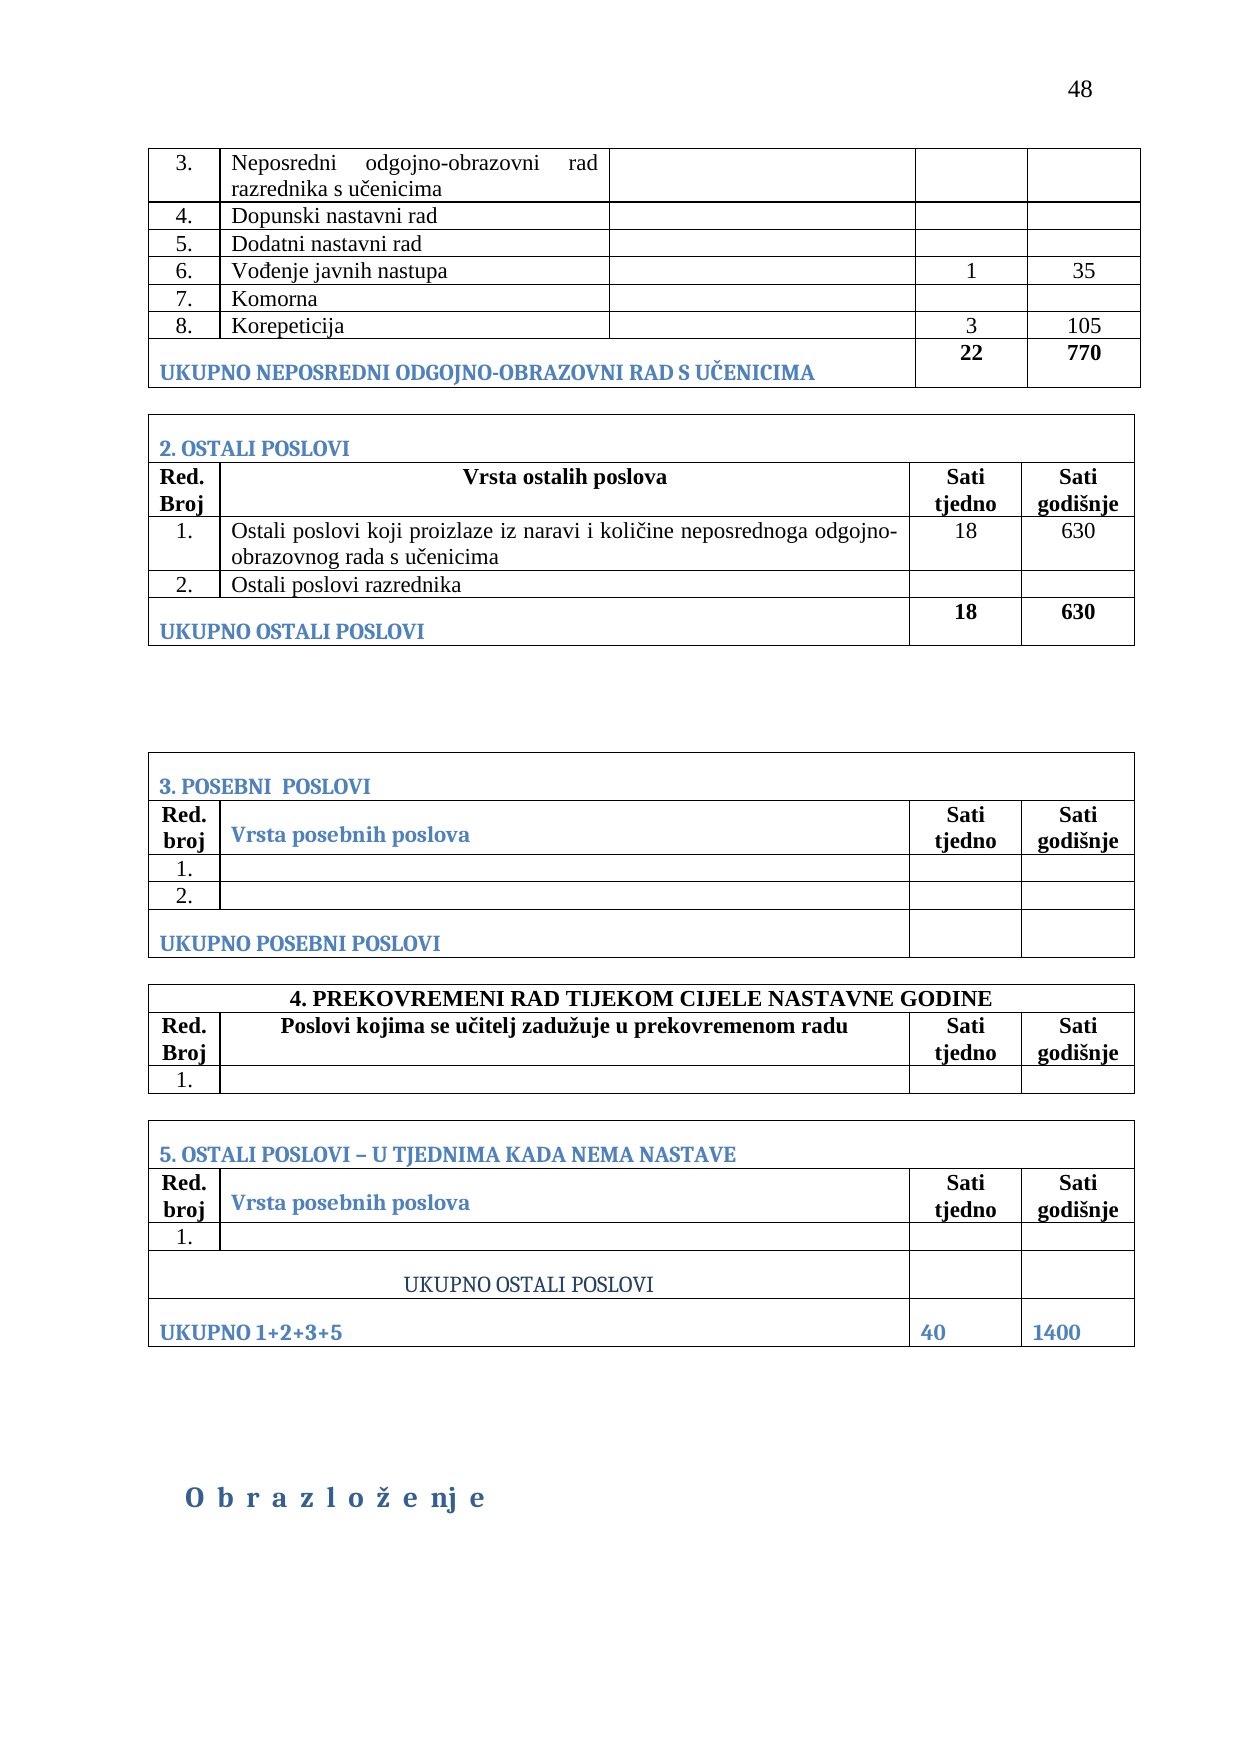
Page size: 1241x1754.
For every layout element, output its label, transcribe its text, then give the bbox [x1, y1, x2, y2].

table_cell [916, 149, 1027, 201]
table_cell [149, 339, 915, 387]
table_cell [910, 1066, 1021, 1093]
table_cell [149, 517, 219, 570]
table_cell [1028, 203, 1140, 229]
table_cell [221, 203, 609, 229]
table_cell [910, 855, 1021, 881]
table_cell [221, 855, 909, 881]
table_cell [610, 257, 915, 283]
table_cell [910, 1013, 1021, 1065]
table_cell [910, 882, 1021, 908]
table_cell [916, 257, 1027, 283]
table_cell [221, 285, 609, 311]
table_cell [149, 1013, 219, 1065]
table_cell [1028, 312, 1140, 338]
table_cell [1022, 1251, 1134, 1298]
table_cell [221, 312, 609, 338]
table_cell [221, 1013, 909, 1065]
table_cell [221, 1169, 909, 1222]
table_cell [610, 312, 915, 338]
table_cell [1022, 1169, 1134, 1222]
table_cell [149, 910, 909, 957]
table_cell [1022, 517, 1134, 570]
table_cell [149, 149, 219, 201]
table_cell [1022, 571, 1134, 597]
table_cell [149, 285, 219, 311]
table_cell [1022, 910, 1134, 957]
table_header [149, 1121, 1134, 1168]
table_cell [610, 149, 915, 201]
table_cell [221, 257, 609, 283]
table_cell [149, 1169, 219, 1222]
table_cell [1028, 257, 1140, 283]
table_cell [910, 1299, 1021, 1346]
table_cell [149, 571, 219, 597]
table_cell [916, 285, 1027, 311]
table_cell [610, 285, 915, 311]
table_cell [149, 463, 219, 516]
subtitle O b r a z l o ž e nj e [185, 1481, 1093, 1514]
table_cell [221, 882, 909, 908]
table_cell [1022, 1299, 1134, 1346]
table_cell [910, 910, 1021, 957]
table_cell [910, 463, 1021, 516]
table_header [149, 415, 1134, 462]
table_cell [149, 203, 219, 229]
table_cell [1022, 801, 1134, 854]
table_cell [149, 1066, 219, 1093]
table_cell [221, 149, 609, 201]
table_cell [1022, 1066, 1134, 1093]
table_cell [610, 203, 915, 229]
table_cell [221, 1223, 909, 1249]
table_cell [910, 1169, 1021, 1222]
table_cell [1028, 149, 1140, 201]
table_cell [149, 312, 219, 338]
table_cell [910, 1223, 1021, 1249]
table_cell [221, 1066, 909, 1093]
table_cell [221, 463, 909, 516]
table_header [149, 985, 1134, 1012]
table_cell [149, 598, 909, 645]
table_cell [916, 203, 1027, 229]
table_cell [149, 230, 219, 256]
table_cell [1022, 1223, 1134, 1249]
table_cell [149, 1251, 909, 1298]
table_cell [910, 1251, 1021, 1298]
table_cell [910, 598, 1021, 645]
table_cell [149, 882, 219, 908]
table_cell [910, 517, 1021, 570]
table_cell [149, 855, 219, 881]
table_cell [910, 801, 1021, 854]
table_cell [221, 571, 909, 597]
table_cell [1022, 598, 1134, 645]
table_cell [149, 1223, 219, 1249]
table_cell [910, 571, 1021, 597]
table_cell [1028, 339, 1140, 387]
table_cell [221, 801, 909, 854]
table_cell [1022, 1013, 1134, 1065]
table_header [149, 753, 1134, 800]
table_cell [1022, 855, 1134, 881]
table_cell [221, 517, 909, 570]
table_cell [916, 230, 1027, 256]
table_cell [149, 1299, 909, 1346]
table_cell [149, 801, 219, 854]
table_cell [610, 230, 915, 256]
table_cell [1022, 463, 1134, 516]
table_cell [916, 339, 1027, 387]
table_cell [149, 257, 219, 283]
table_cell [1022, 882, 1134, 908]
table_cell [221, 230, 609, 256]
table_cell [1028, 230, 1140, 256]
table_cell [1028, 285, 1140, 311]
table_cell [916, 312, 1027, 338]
